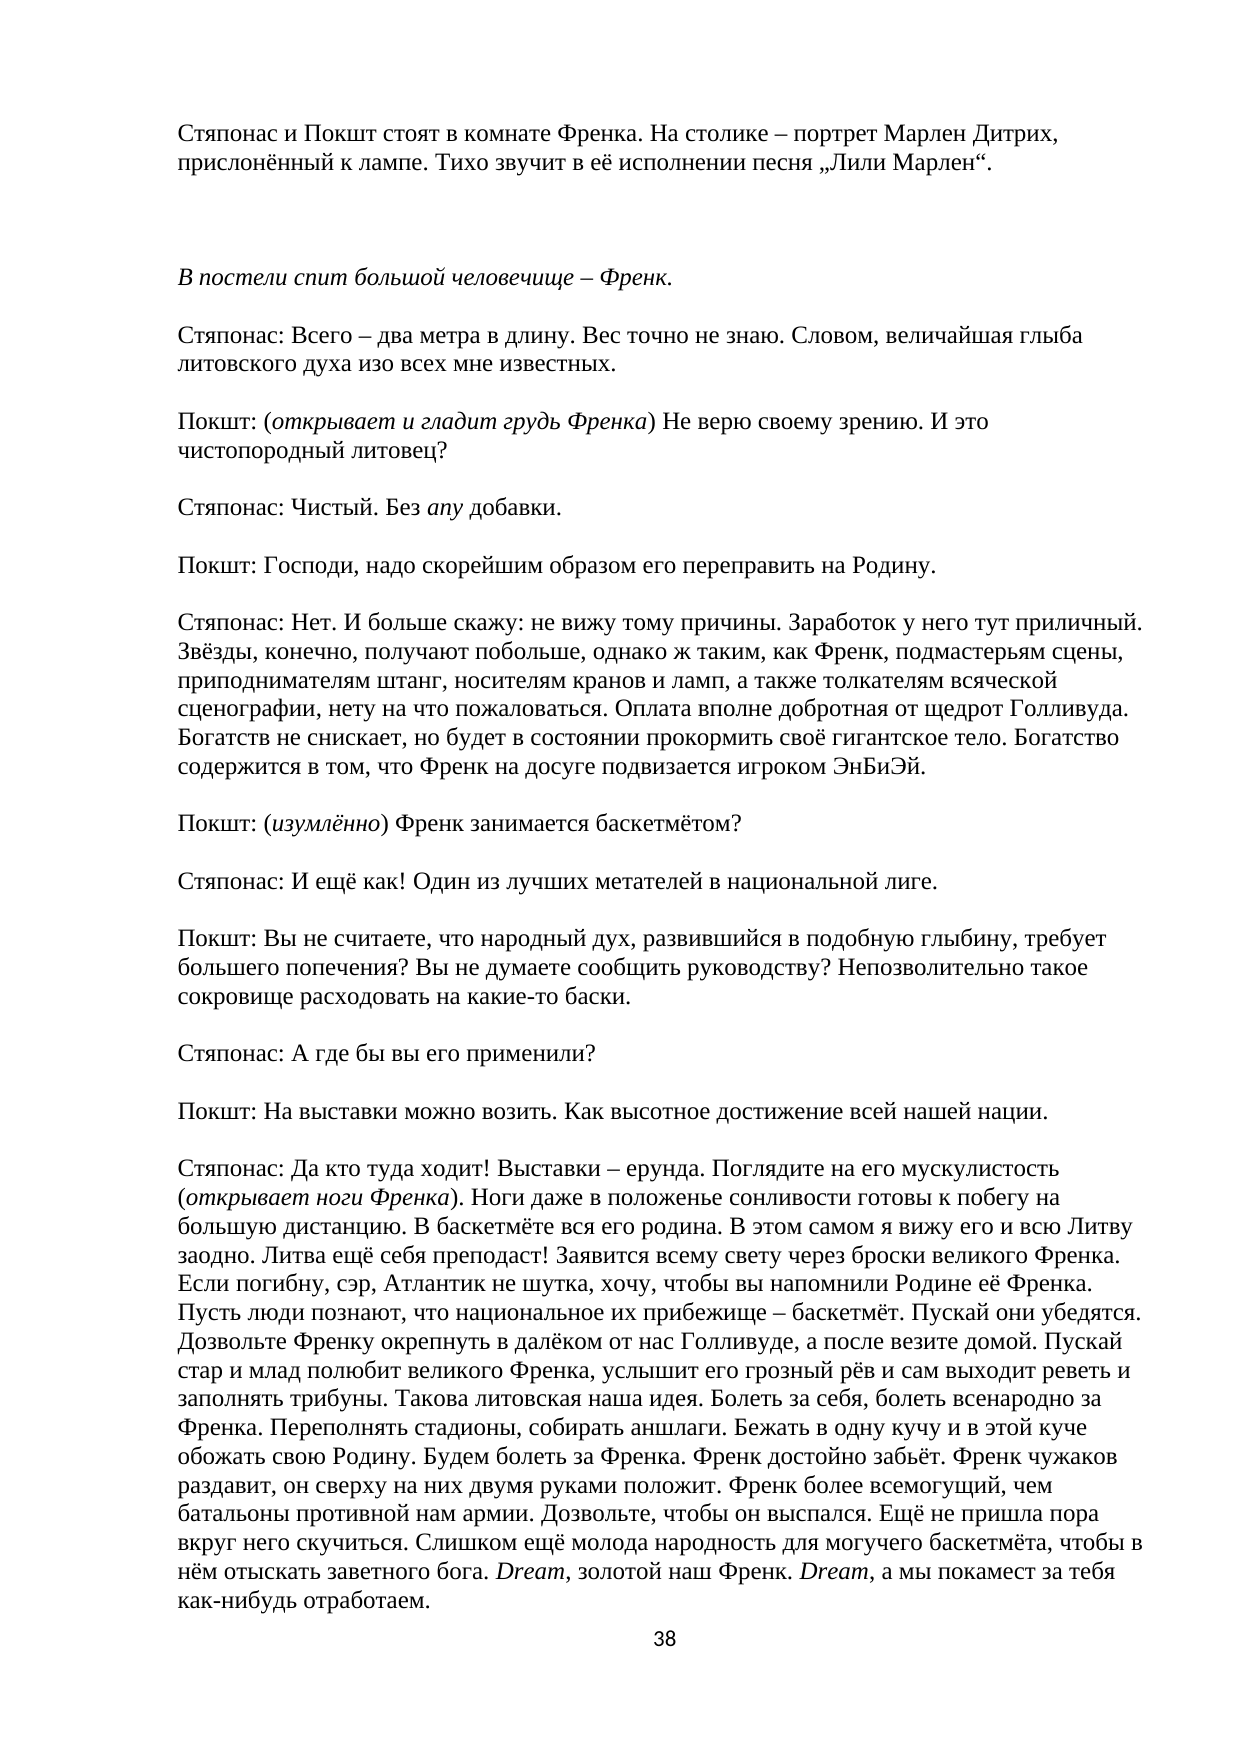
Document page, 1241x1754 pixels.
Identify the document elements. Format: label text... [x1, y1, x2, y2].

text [177, 205, 1152, 1613]
text Стяпонас и Покшт стоят в комнате Френка. На столике – портрет Марлен Дитрих, прислонённый к лампе. Тихо звучит в её исполнении песня „Лили Марлен“. [177, 118, 1152, 176]
